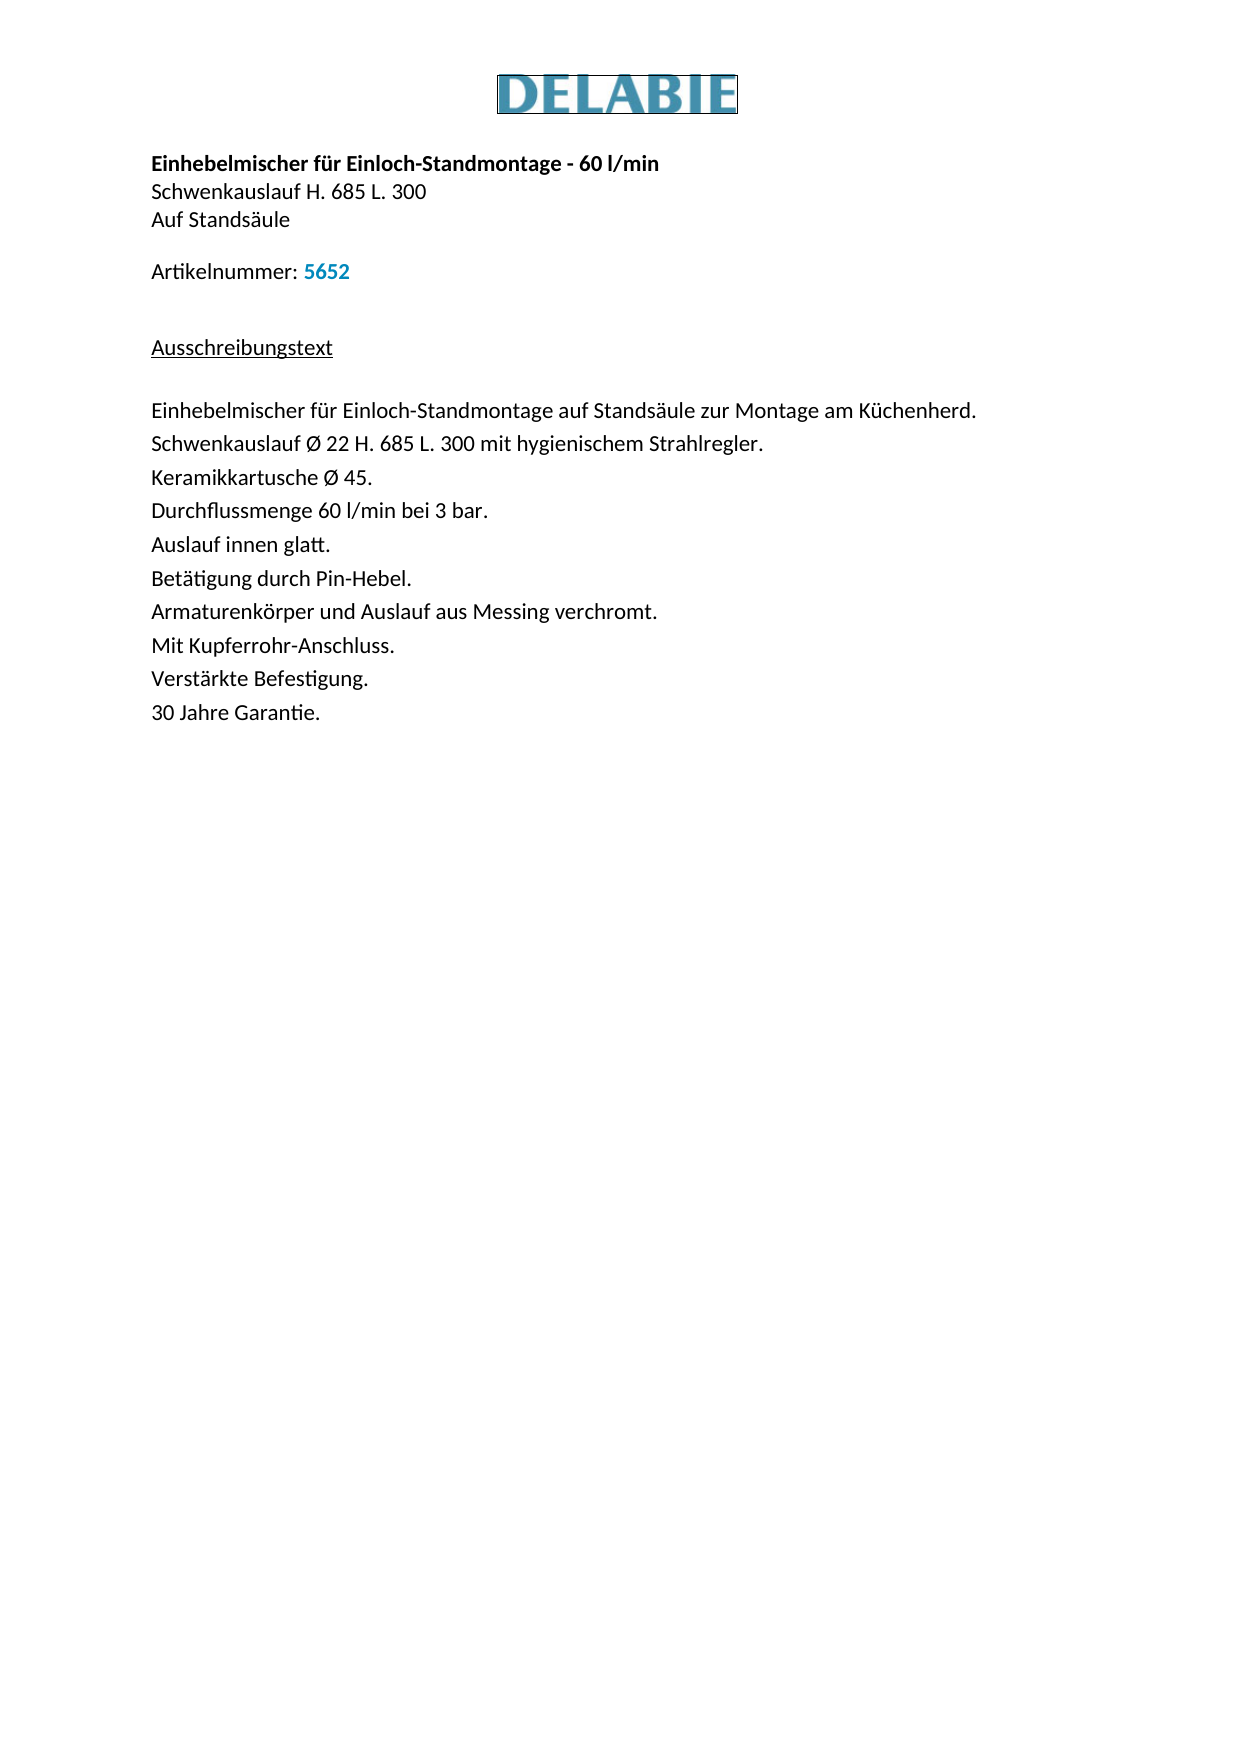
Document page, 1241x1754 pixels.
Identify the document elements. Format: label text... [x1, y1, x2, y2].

text Armaturenkörper und Auslauf aus Messing verchromt. [151, 597, 1084, 625]
text 30 Jahre Garantie. [151, 698, 1084, 726]
text Verstärkte Befestigung. [151, 664, 1084, 692]
text Ausschreibungstext [151, 333, 1084, 361]
text Betätigung durch Pin-Hebel. [151, 564, 1084, 592]
text Einhebelmischer für Einloch-Standmontage - 60 l/min [151, 149, 1084, 177]
text Schwenkauslauf H. 685 L. 300 [151, 177, 1084, 205]
text Auslauf innen glatt. [151, 530, 1084, 558]
text Keramikkartusche Ø 45. [151, 463, 1084, 491]
text Einhebelmischer für Einloch-Standmontage auf Standsäule zur Montage am Küchenherd. [151, 396, 1084, 424]
text Schwenkauslauf Ø 22 H. 685 L. 300 mit hygienischem Strahlregler. [151, 429, 1084, 458]
text Auf Standsäule [151, 205, 1084, 233]
text Mit Kupferrohr-Anschluss. [151, 631, 1084, 659]
picture [498, 76, 737, 113]
text Artikelnummer: 5652 [151, 257, 1084, 285]
text Durchflussmenge 60 l/min bei 3 bar. [151, 497, 1084, 525]
